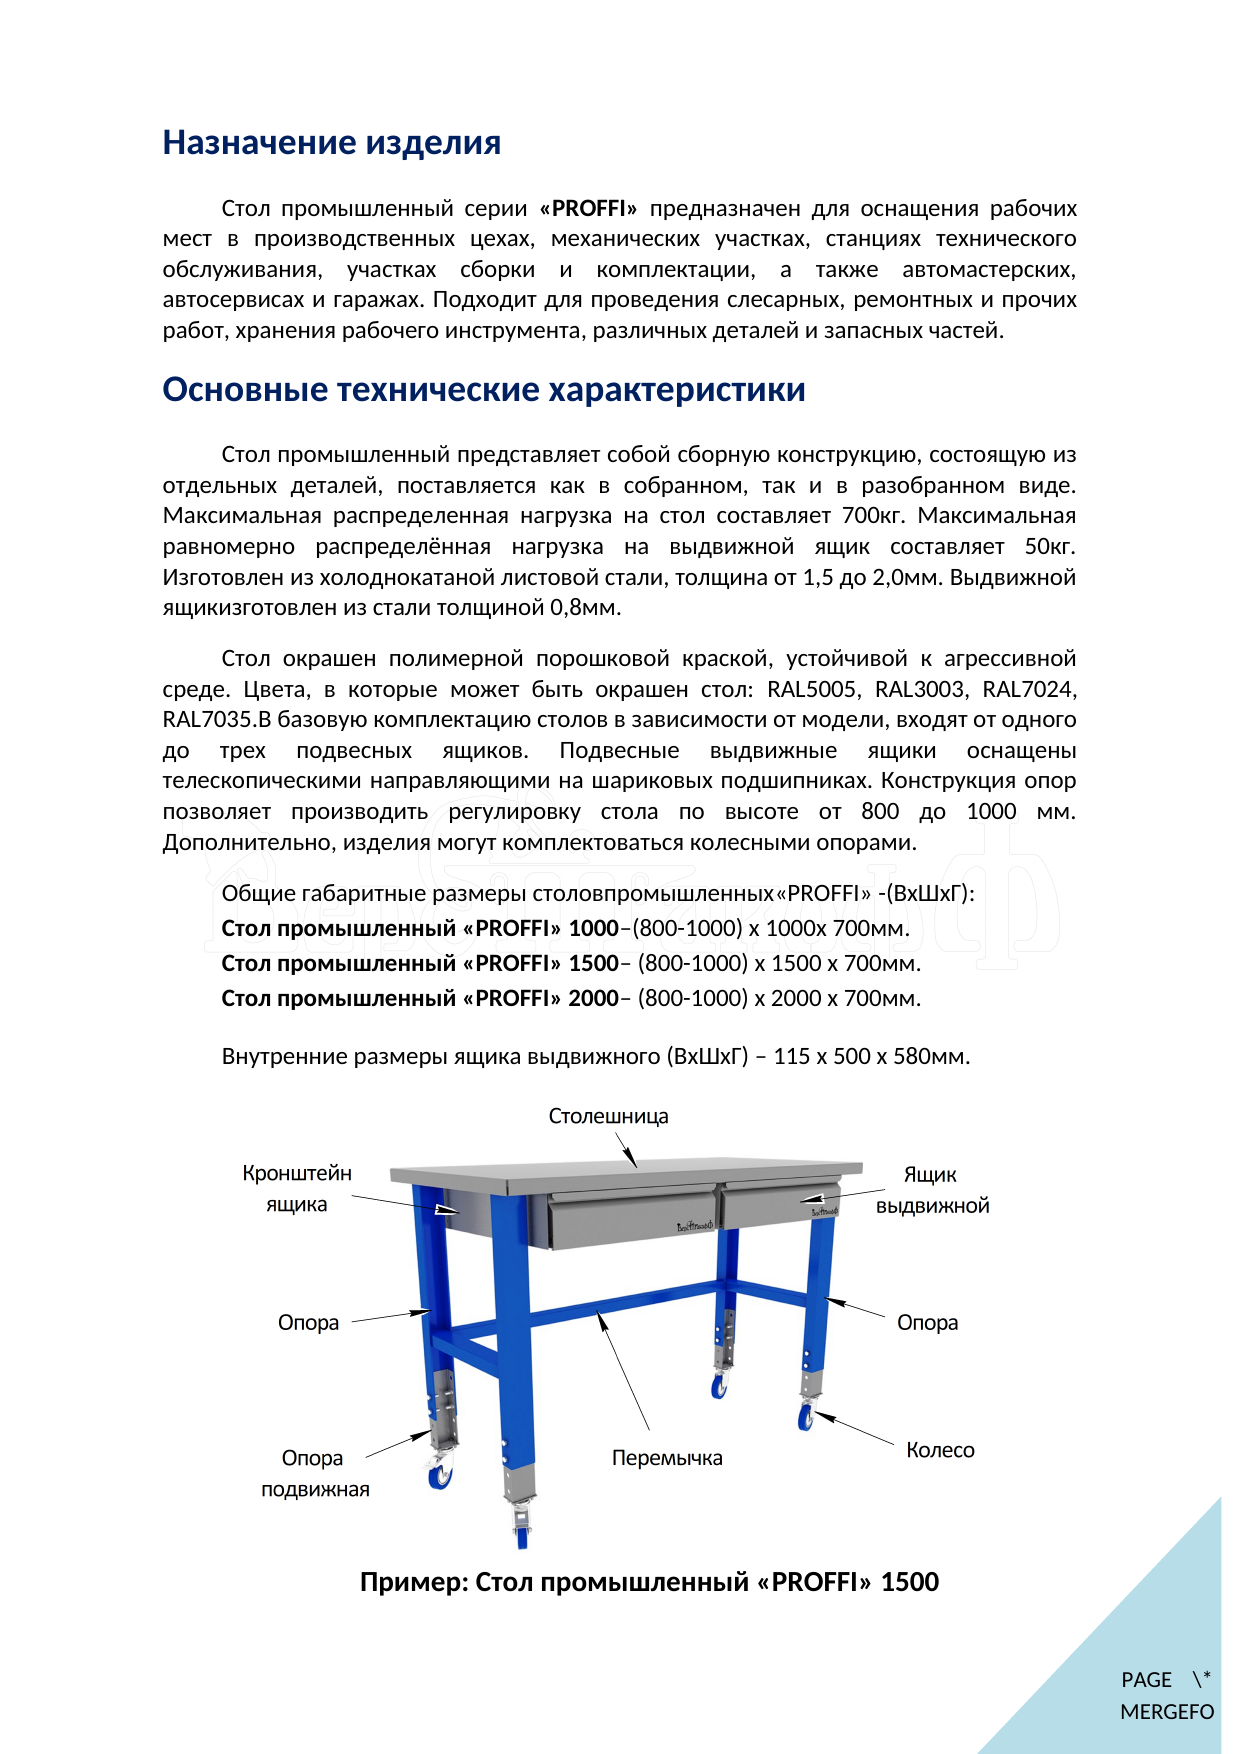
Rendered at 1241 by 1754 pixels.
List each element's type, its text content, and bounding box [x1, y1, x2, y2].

text Пример: Стол промышленный «PROFFI» 1500 [162, 1563, 1078, 1599]
text Внутренние размеры ящика выдвижного (ВхШхГ) – 115 х 500 х 580мм. [162, 1040, 1078, 1071]
text Стол промышленный «PROFFI» 1000–(800-1000) х 1000х 700мм. [162, 912, 1078, 943]
picture [226, 1096, 1008, 1561]
text Стол промышленный серии «PROFFI» предназначен для оснащения рабочих мест в производственных цехах, механических участках, станциях технического обслуживания, участках сборки и комплектации, а также автомастерских, автосервисах и гаражах. Подходит для проведения слесарных, ремонтных и прочих работ, хранения рабочего инструмента, различных деталей и запасных частей. [162, 192, 1078, 344]
text Общие габаритные размеры столовпромышленных«PROFFI» -(ВхШхГ): [162, 877, 1078, 908]
text Стол промышленный представляет собой сборную конструкцию, состоящую из отдельных деталей, поставляется как в собранном, так и в разобранном виде. Максимальная распределенная нагрузка на стол составляет 700кг. Максимальная равномерно распределённая нагрузка на выдвижной ящик составляет 50кг. Изготовлен из холоднокатаной листовой стали, толщина от 1,5 до 2,0мм. Выдвижной ящикизготовлен из стали толщиной 0,8мм. [162, 439, 1078, 622]
text Стол окрашен полимерной порошковой краской, устойчивой к агрессивной среде. Цвета, в которые может быть окрашен стол: RAL5005, RAL3003, RAL7024, RAL7035.В базовую комплектацию столов в зависимости от модели, входят от одного до трех подвесных ящиков. Подвесные выдвижные ящики оснащены телескопическими направляющими на шариковых подшипниках. Конструкция опор позволяет производить регулировку стола по высоте от 800 до 1000 мм. Дополнительно, изделия могут комплектоваться колесными опорами. [162, 643, 1078, 856]
text Стол промышленный «PROFFI» 2000– (800-1000) х 2000 х 700мм. [162, 982, 1078, 1013]
text Основные технические характеристики [162, 365, 1078, 411]
text Назначение изделия [162, 118, 1078, 164]
text Стол промышленный «PROFFI» 1500– (800-1000) х 1500 х 700мм. [162, 947, 1078, 978]
